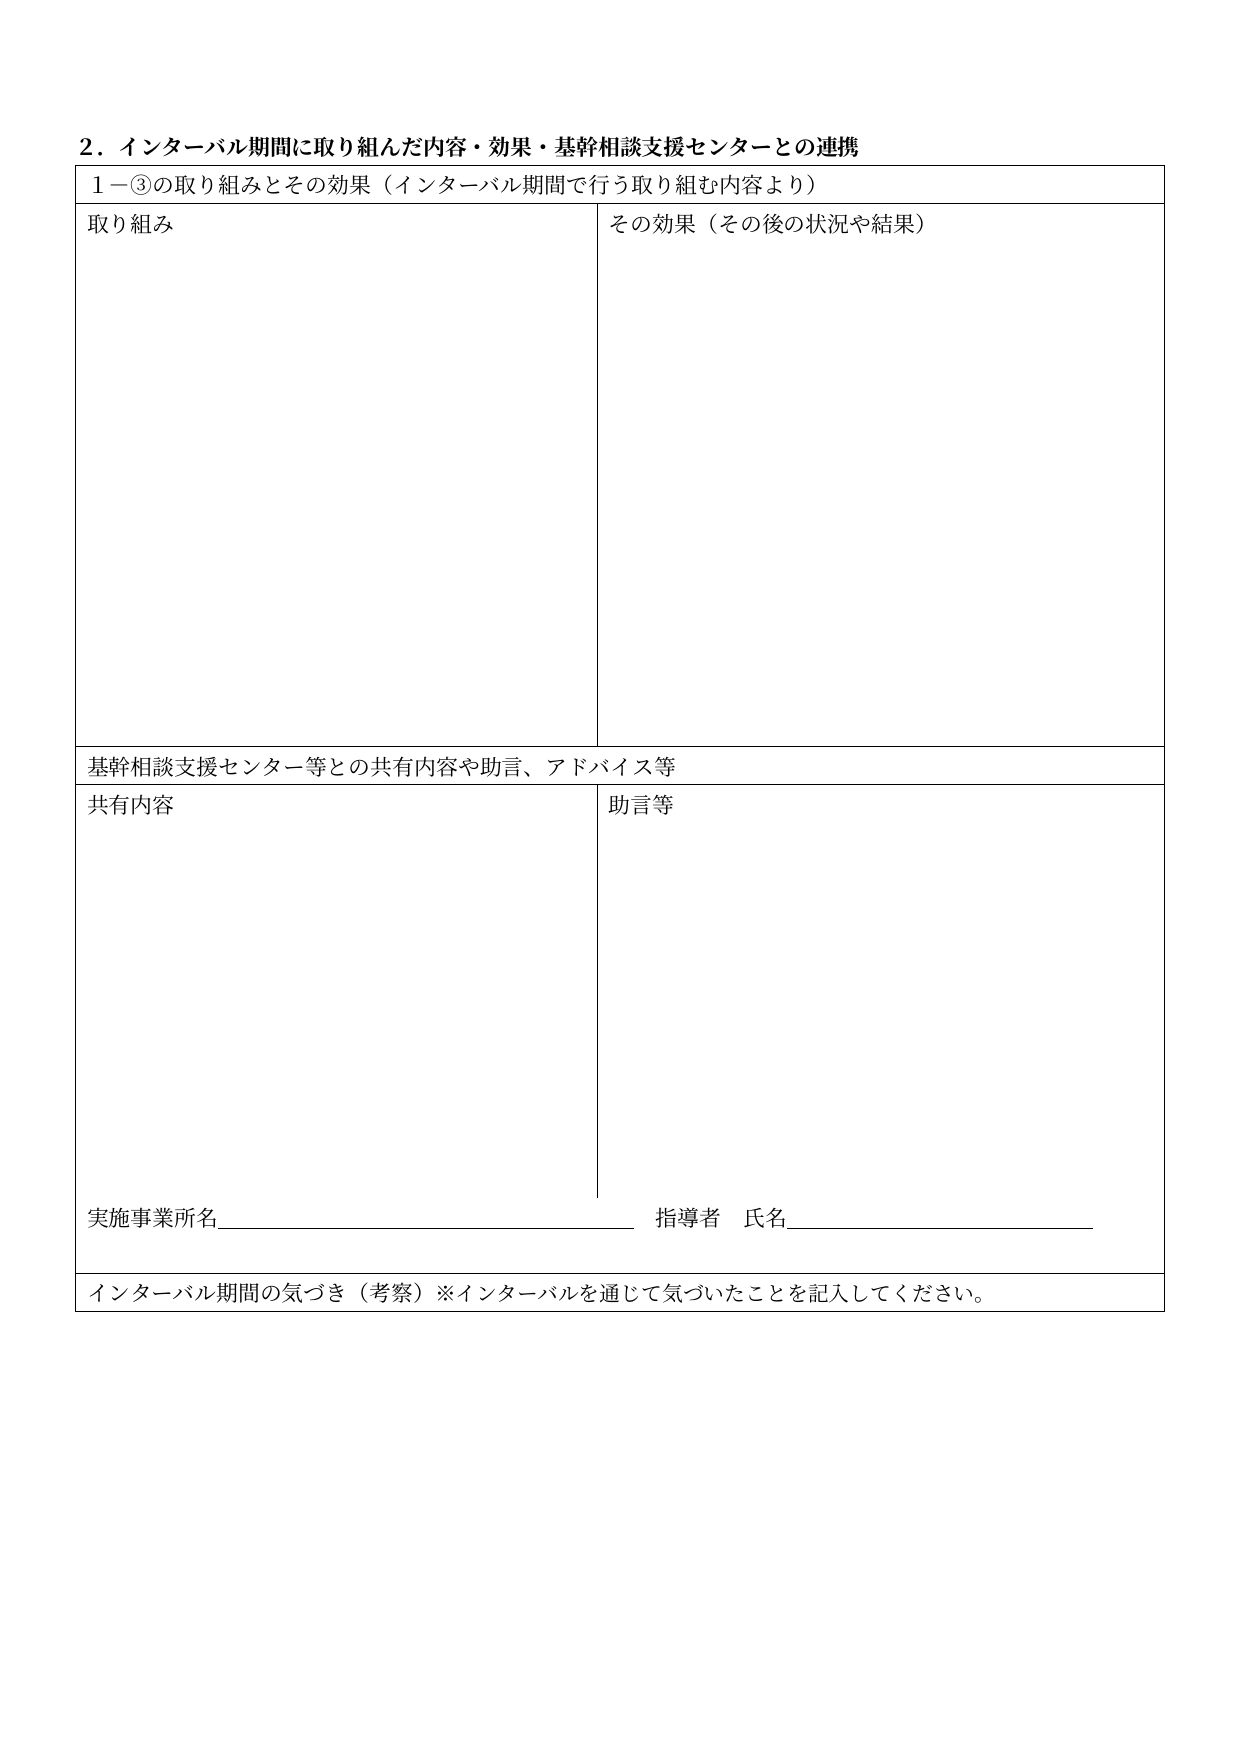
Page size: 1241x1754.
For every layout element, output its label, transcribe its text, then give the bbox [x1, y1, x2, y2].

table_cell 取り組み [76, 204, 597, 746]
table_cell 助言等 [598, 785, 1164, 1198]
table_cell 実施事業所名 指導者 氏名 [76, 1198, 1164, 1273]
table_cell 基幹相談支援センター等との共有内容や助言、アドバイス等 [76, 747, 1164, 784]
table_cell その効果（その後の状況や結果） [598, 204, 1164, 746]
text ２．インターバル期間に取り組んだ内容・効果・基幹相談支援センターとの連携 [75, 127, 1165, 164]
table_header １－③の取り組みとその効果（インターバル期間で行う取り組む内容より） [76, 166, 1164, 203]
table_cell インターバル期間の気づき（考察）※インターバルを通じて気づいたことを記入してください。 [76, 1274, 1164, 1311]
table_cell 共有内容 [76, 785, 597, 1198]
